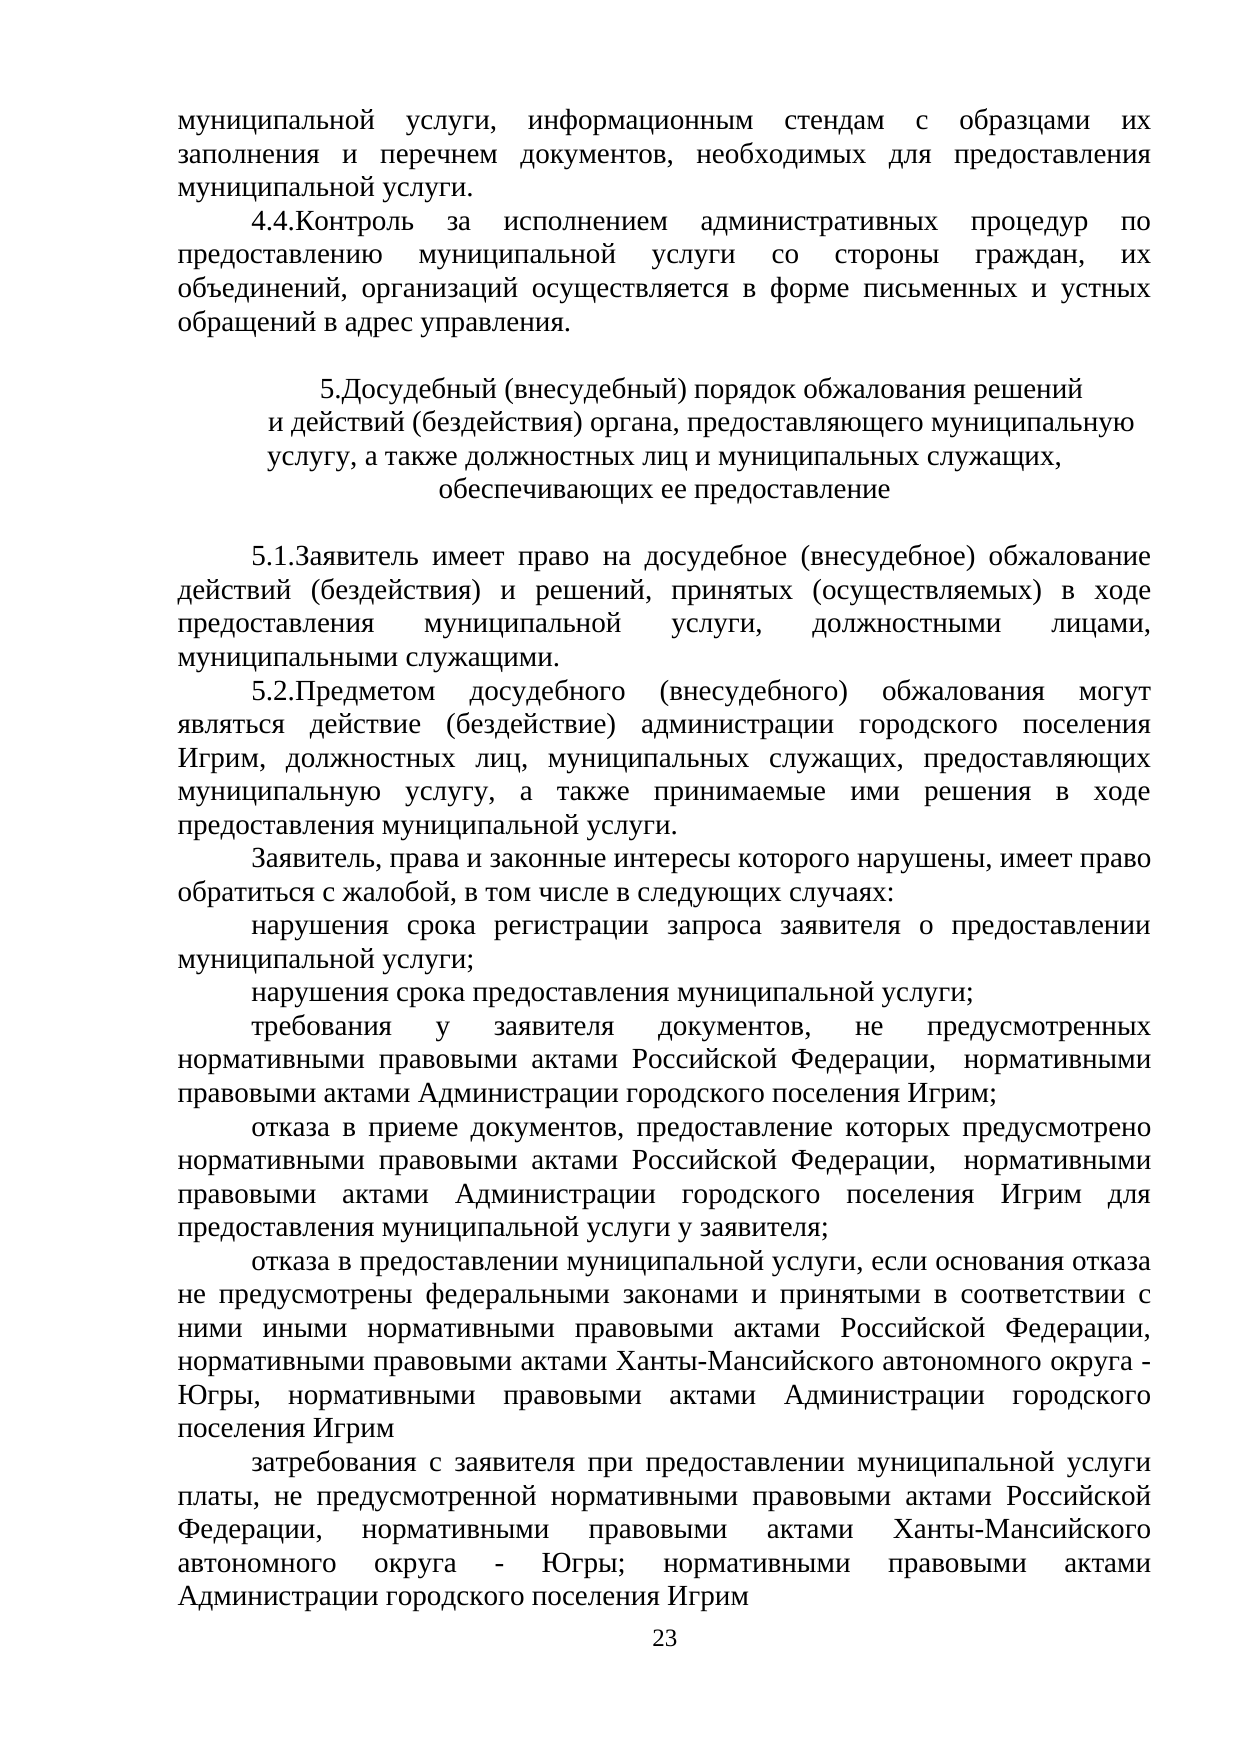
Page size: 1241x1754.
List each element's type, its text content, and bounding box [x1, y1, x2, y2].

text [177, 102, 1152, 203]
text нарушения срока регистрации запроса заявителя о предоставлении муниципальной услуги; [177, 907, 1152, 974]
text Заявитель, права и законные интересы которого нарушены, имеет право обратиться с жалобой, в том числе в следующих случаях: [177, 840, 1152, 907]
text отказа в приеме документов, предоставление которых предусмотрено нормативными правовыми актами Российской Федерации, нормативными правовыми актами Администрации городского поселения Игрим для предоставления муниципальной услуги у заявителя; [177, 1109, 1152, 1243]
text 4.4.Контроль за исполнением административных процедур по предоставлению муниципальной услуги со стороны граждан, их объединений, организаций осуществляется в форме письменных и устных обращений в адрес управления. [177, 203, 1152, 337]
text 5.2.Предметом досудебного (внесудебного) обжалования могут являться действие (бездействие) администрации городского поселения Игрим, должностных лиц, муниципальных служащих, предоставляющих муниципальную услугу, а также принимаемые ими решения в ходе предоставления муниципальной услуги. [177, 673, 1152, 840]
text 5.Досудебный (внесудебный) порядок обжалования решений [177, 371, 1152, 404]
text требования у заявителя документов, не предусмотренных нормативными правовыми актами Российской Федерации, нормативными правовыми актами Администрации городского поселения Игрим; [177, 1008, 1152, 1109]
text 5.1.Заявитель имеет право на досудебное (внесудебное) обжалование действий (бездействия) и решений, принятых (осуществляемых) в ходе предоставления муниципальной услуги, должностными лицами, муниципальными служащими. [177, 538, 1152, 673]
text нарушения срока предоставления муниципальной услуги; [177, 974, 1152, 1008]
text затребования с заявителя при предоставлении муниципальной услуги платы, не предусмотренной нормативными правовыми актами Российской Федерации, нормативными правовыми актами Ханты-Мансийского автономного округа - Югры; нормативными правовыми актами Администрации городского поселения Игрим [177, 1444, 1152, 1612]
text и действий (бездействия) органа, предоставляющего муниципальную услугу, а также должностных лиц и муниципальных служащих, обеспечивающих ее предоставление [177, 404, 1152, 505]
text отказа в предоставлении муниципальной услуги, если основания отказа не предусмотрены федеральными законами и принятыми в соответствии с ними иными нормативными правовыми актами Российской Федерации, нормативными правовыми актами Ханты-Мансийского автономного округа - Югры, нормативными правовыми актами Администрации городского поселения Игрим [177, 1243, 1152, 1444]
